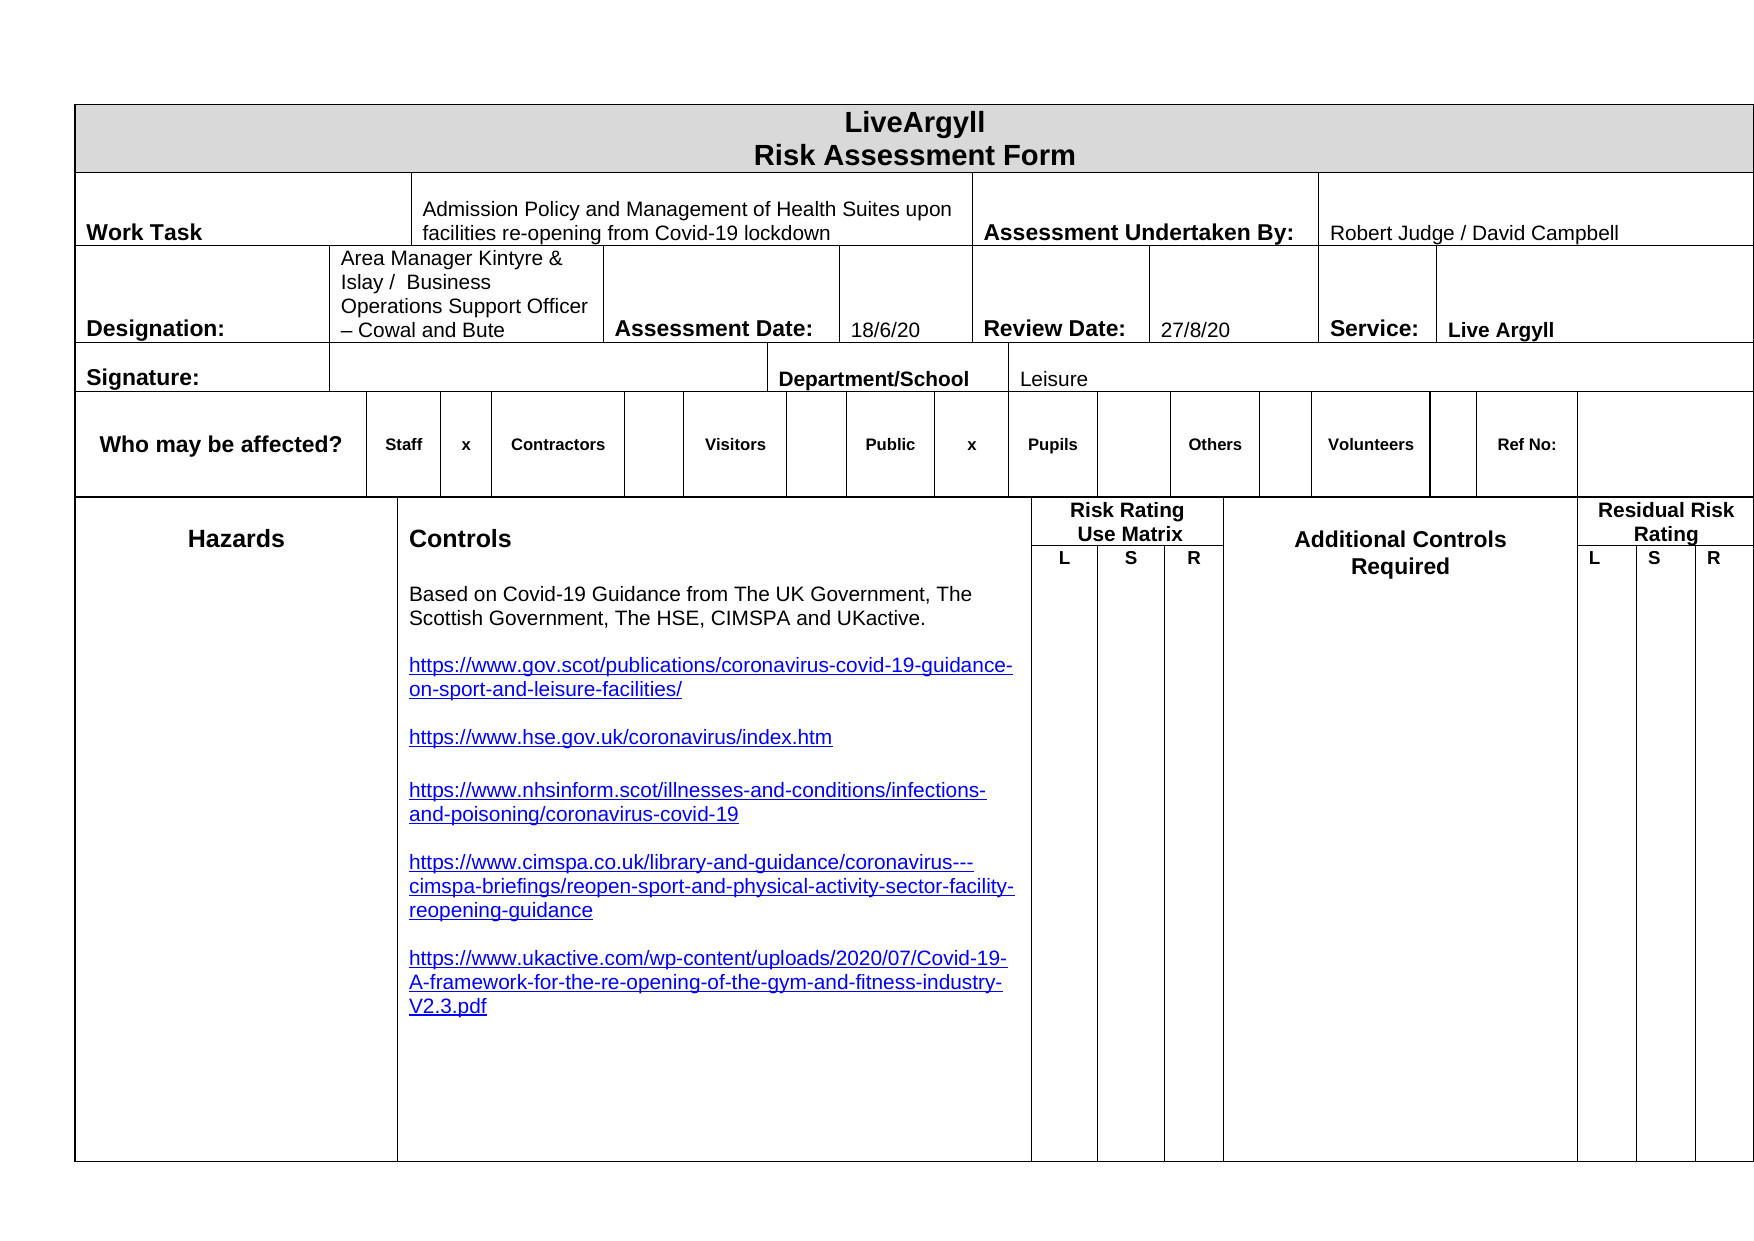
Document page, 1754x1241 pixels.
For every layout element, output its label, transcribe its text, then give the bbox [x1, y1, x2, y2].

table_cell [1098, 392, 1170, 496]
table_cell Volunteers [1312, 392, 1429, 496]
table_cell Live Argyll [1437, 246, 1753, 342]
table_cell Others [1171, 392, 1259, 496]
table_cell Residual Risk Rating [1578, 498, 1753, 545]
table_cell Visitors [684, 392, 786, 496]
table_cell Staff [367, 392, 440, 496]
table_cell Robert Judge / David Campbell [1319, 173, 1753, 245]
table_cell Service: [1319, 246, 1436, 342]
table_cell [1431, 392, 1476, 496]
table_cell Area Manager Kintyre & Islay / Business Operations Support Officer – Cowal and Bute [330, 246, 603, 342]
table_cell [1260, 392, 1311, 496]
table_cell Assessment Undertaken By: [973, 173, 1318, 245]
table_cell L [1032, 546, 1097, 1161]
table_cell Controls Based on Covid-19 Guidance from The UK Government, The Scottish Government, The HSE, CIMSPA and UKactive. https://www.gov.scot/publications/coronavirus-covid-19-guidance-on-sport-and-leisure-facilities/ https://www.hse.gov.uk/coronavirus/index.htm https://www.nhsinform.scot/illnesses-and-conditions/infections-and-poisoning/coronavirus-covid-19 https://www.cimspa.co.uk/library-and-guidance/coronavirus---cimspa-briefings/reopen-sport-and-physical-activity-sector-facility-reopening-guidance https://www.ukactive.com/wp-content/uploads/2020/07/Covid-19-A-framework-for-the-re-opening-of-the-gym-and-fitness-industry-V2.3.pdf Controls based on Hierarchy of Control 1. Elimination of risk 2. Alternative or substituted options for activities 3. Engineering controls 4. Signage and other administrative controls 5. Personal Protective Equipment - PPE [398, 498, 1031, 1161]
table_cell Assessment Date: [604, 246, 839, 342]
table_cell [625, 392, 683, 496]
table_cell R [1696, 546, 1753, 1161]
table_cell Contractors [492, 392, 624, 496]
table_cell Who may be affected? [76, 392, 366, 496]
table_header LiveArgyll Risk Assessment Form [76, 105, 1753, 172]
table_cell Signature: [76, 343, 329, 391]
table_cell Designation: [76, 246, 329, 342]
table_cell Review Date: [973, 246, 1149, 342]
table_cell 27/8/20 [1150, 246, 1318, 342]
table_cell Hazards [76, 498, 397, 1161]
table_cell Pupils [1009, 392, 1097, 496]
table_cell S [1098, 546, 1164, 1161]
table_cell x [441, 392, 491, 496]
table_cell [1578, 392, 1753, 496]
table_cell [330, 343, 767, 391]
table_cell Work Task [76, 173, 411, 245]
table_cell [787, 392, 846, 496]
table_cell Public [847, 392, 934, 496]
table_cell Leisure [1009, 343, 1753, 391]
table_cell R [1165, 546, 1223, 1161]
table_cell Department/School [768, 343, 1008, 391]
table_cell S [1637, 546, 1695, 1161]
table_cell Ref No: [1477, 392, 1577, 496]
table_cell Admission Policy and Management of Health Suites upon facilities re-opening from Covid-19 lockdown [412, 173, 972, 245]
table_cell Additional Controls Required [1224, 498, 1577, 1161]
table_cell Risk Rating Use Matrix [1032, 498, 1223, 545]
table_cell L [1578, 546, 1636, 1161]
table_cell x [935, 392, 1008, 496]
table_cell 18/6/20 [840, 246, 972, 342]
